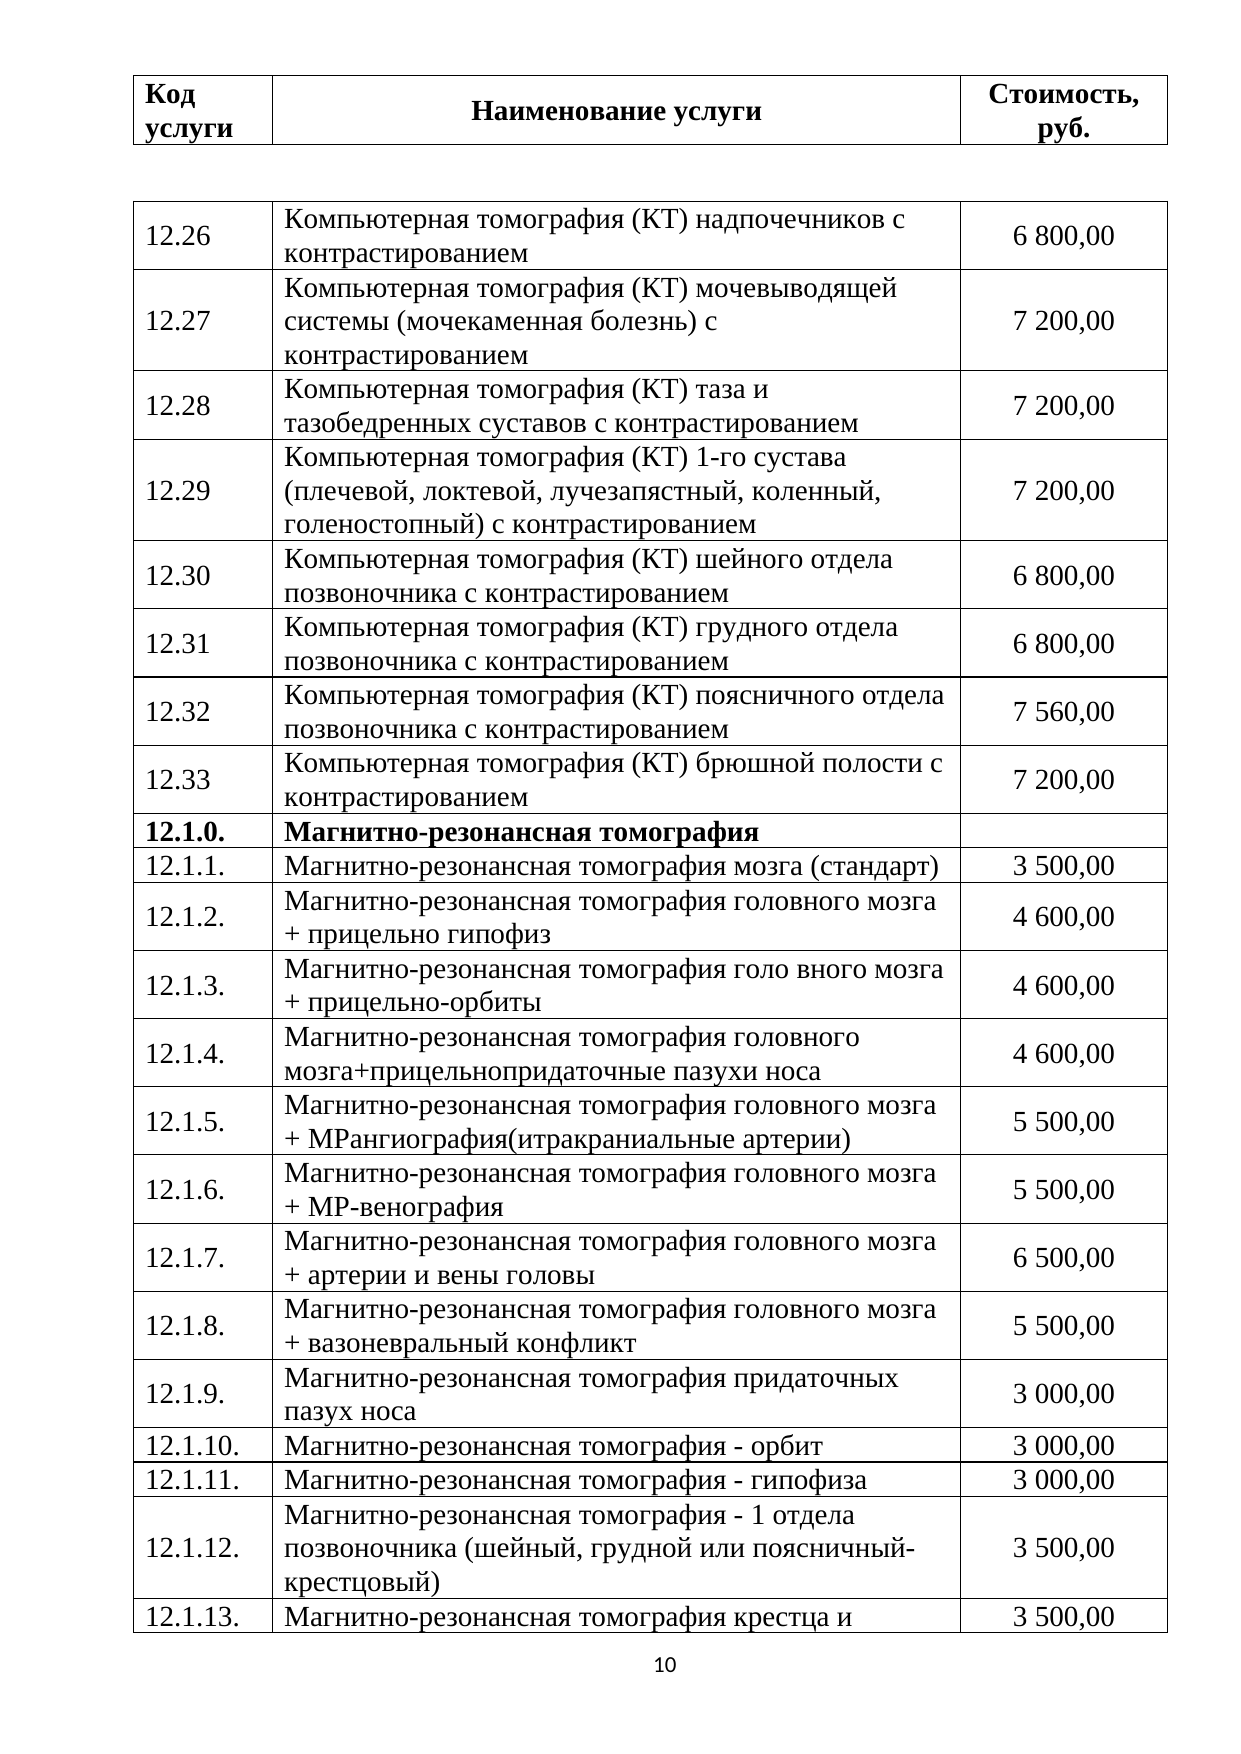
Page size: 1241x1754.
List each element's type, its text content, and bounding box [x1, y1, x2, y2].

table_cell Магнитно-резонансная томография головного мозга + артерии и вены головы [273, 1224, 960, 1291]
table_cell Магнитно-резонансная томография головного мозга+прицельнопридаточные пазухи носа [273, 1019, 960, 1086]
table_cell 6 800,00 [961, 202, 1167, 269]
table_cell Магнитно-резонансная томография - гипофиза [273, 1463, 960, 1496]
table_cell 12.30 [134, 541, 272, 608]
table_cell 6 800,00 [961, 541, 1167, 608]
table_cell 12.27 [134, 270, 272, 370]
table_cell 12.1.9. [134, 1360, 272, 1427]
table_cell 7 200,00 [961, 746, 1167, 813]
table_cell Компьютерная томография (КТ) 1-го сустава (плечевой, локтевой, лучезапястный, коленный, голеностопный) с контрастированием [273, 440, 960, 540]
table_cell 12.26 [134, 202, 272, 269]
table_cell 12.1.3. [134, 951, 272, 1018]
table_cell 5 500,00 [961, 1155, 1167, 1222]
table_cell 5 500,00 [961, 1292, 1167, 1359]
table_cell Компьютерная томография (КТ) мочевыводящей системы (мочекаменная болезнь) с контрастированием [273, 270, 960, 370]
table_cell 3 000,00 [961, 1428, 1167, 1461]
table_cell 4 600,00 [961, 951, 1167, 1018]
table_cell Магнитно-резонансная томография головного мозга + прицельно гипофиз [273, 883, 960, 950]
table_cell 12.1.1. [134, 848, 272, 882]
table_cell Компьютерная томография (КТ) поясничного отдела позвоночника с контрастированием [273, 678, 960, 744]
table_cell 6 500,00 [961, 1224, 1167, 1291]
table_cell 12.1.2. [134, 883, 272, 950]
table_cell [961, 814, 1167, 847]
table_cell Магнитно-резонансная томография головного мозга + МР-венография [273, 1155, 960, 1222]
table_cell 12.29 [134, 440, 272, 540]
table_cell 3 500,00 [961, 848, 1167, 882]
table_cell Компьютерная томография (КТ) таза и тазобедренных суставов с контрастированием [273, 371, 960, 438]
table_cell 12.1.7. [134, 1224, 272, 1291]
table_cell Магнитно-резонансная томография - орбит [273, 1428, 960, 1461]
table_cell 12.1.11. [134, 1463, 272, 1496]
table_cell Магнитно-резонансная томография головного мозга + вазоневральный конфликт [273, 1292, 960, 1359]
table_cell 12.1.10. [134, 1428, 272, 1461]
table_cell 12.32 [134, 678, 272, 744]
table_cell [273, 1599, 960, 1632]
table_cell Компьютерная томография (КТ) шейного отдела позвоночника с контрастированием [273, 541, 960, 608]
table_cell Магнитно-резонансная томография голо вного мозга + прицельно-орбиты [273, 951, 960, 1018]
table_cell 7 200,00 [961, 440, 1167, 540]
table_cell Магнитно-резонансная томография [273, 814, 960, 847]
table_cell 12.1.13. [134, 1599, 272, 1632]
table_cell Магнитно-резонансная томография мозга (стандарт) [273, 848, 960, 882]
table_cell 12.1.12. [134, 1497, 272, 1598]
table_cell 12.31 [134, 609, 272, 676]
table_cell 12.1.6. [134, 1155, 272, 1222]
table_cell 4 600,00 [961, 883, 1167, 950]
table_cell 12.1.5. [134, 1087, 272, 1154]
table_cell Компьютерная томография (КТ) брюшной полости с контрастированием [273, 746, 960, 813]
table_cell 7 560,00 [961, 678, 1167, 744]
table_cell 12.1.4. [134, 1019, 272, 1086]
table_cell Магнитно-резонансная томография придаточных пазух носа [273, 1360, 960, 1427]
table_cell 12.28 [134, 371, 272, 438]
table_cell 7 200,00 [961, 270, 1167, 370]
table_cell Компьютерная томография (КТ) надпочечников с контрастированием [273, 202, 960, 269]
table_cell 3 000,00 [961, 1360, 1167, 1427]
table_cell 4 600,00 [961, 1019, 1167, 1086]
table_cell 3 500,00 [961, 1497, 1167, 1598]
table_cell 12.1.0. [134, 814, 272, 847]
table_cell Магнитно-резонансная томография головного мозга + МРангиография(итракраниальные артерии) [273, 1087, 960, 1154]
table_cell 6 800,00 [961, 609, 1167, 676]
table_cell 12.1.8. [134, 1292, 272, 1359]
table_cell Магнитно-резонансная томография - 1 отдела позвоночника (шейный, грудной или поясничный-крестцовый) [273, 1497, 960, 1598]
table_cell 3 000,00 [961, 1463, 1167, 1496]
table_cell 12.33 [134, 746, 272, 813]
table_cell 3 500,00 [961, 1599, 1167, 1632]
table_cell 5 500,00 [961, 1087, 1167, 1154]
table_cell 7 200,00 [961, 371, 1167, 438]
table_cell Компьютерная томография (КТ) грудного отдела позвоночника с контрастированием [273, 609, 960, 676]
